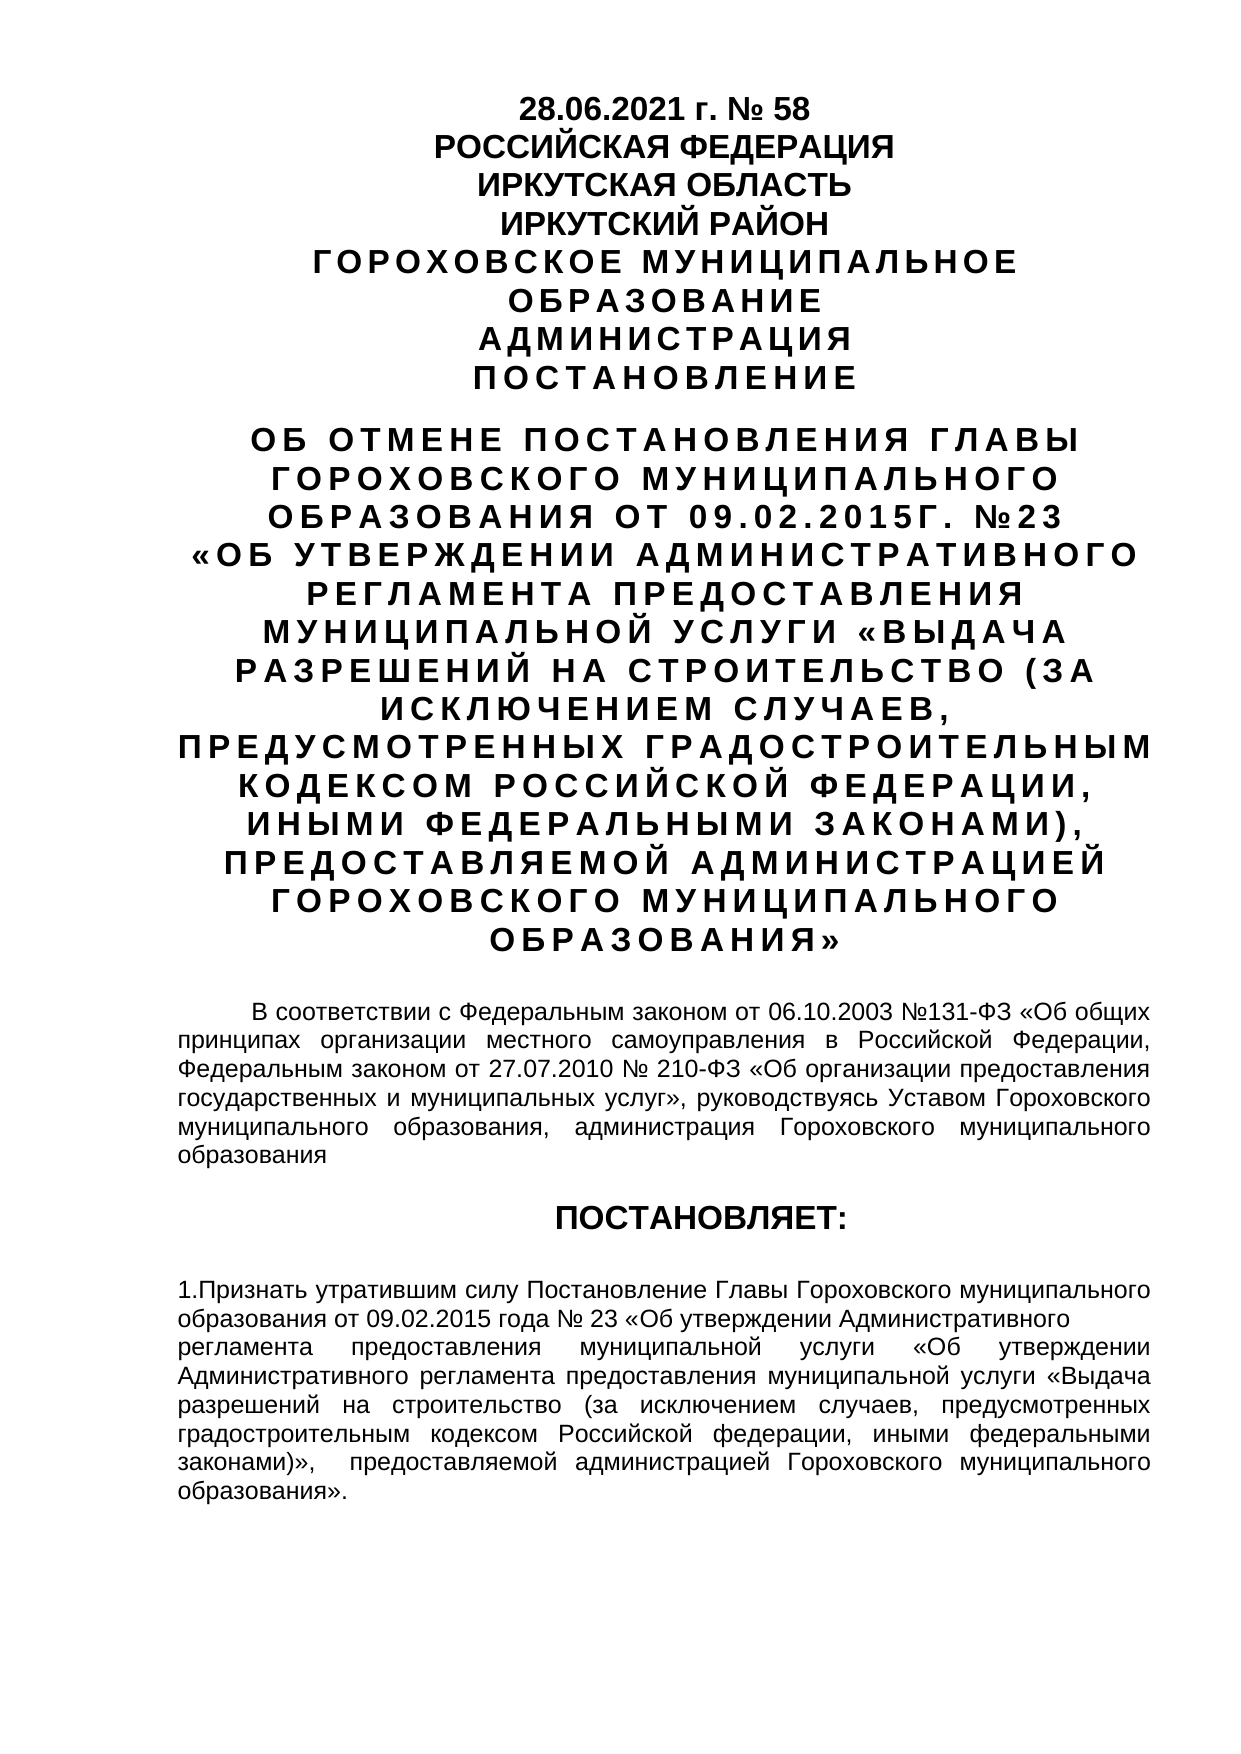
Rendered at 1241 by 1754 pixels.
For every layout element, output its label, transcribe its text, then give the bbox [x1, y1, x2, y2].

text ОБ ОТМЕНЕ ПОСТАНОВЛЕНИЯ ГЛАВЫ ГОРОХОВСКОГО МУНИЦИПАЛЬНОГО ОБРАЗОВАНИЯ ОТ 09.02.2015Г. №23 [177, 420, 1152, 535]
text 1.Признать утратившим силу Постановление Главы Гороховского муниципального образования от 09.02.2015 года № 23 «Об утверждении Административного [177, 1275, 1152, 1332]
text «ОБ УТВЕРЖДЕНИИ АДМИНИСТРАТИВНОГО РЕГЛАМЕНТА ПРЕДОСТАВЛЕНИЯ МУНИЦИПАЛЬНОЙ УСЛУГИ «ВЫДАЧА РАЗРЕШЕНИЙ НА СТРОИТЕЛЬСТВО (ЗА ИСКЛЮЧЕНИЕМ СЛУЧАЕВ, ПРЕДУСМОТРЕННЫХ ГРАДОСТРОИТЕЛЬНЫМ КОДЕКСОМ РОССИЙСКОЙ ФЕДЕРАЦИИ, ИНЫМИ ФЕДЕРАЛЬНЫМИ ЗАКОНАМИ), ПРЕДОСТАВЛЯЕМОЙ АДМИНИСТРАЦИЕЙ ГОРОХОВСКОГО МУНИЦИПАЛЬНОГО ОБРАЗОВАНИЯ» [177, 535, 1152, 958]
text ОБРАЗОВАНИЕ [177, 281, 1152, 319]
text ПОСТАНОВЛЕНИЕ [177, 358, 1152, 396]
text 28.06.2021 г. № 58 [177, 89, 1152, 127]
text АДМИНИСТРАЦИЯ [177, 319, 1152, 358]
text ГОРОХОВСКОЕ МУНИЦИПАЛЬНОЕ [177, 242, 1152, 281]
text В соответствии с Федеральным законом от 06.10.2003 №131-ФЗ «Об общих принципах организации местного самоуправления в Российской Федерации, Федеральным законом от 27.07.2010 № 210-ФЗ «Об организации предоставления государственных и муниципальных услуг», руководствуясь Уставом Гороховского муниципального образования, администрация Гороховского муниципального образования [177, 997, 1152, 1169]
text ИРКУТСКИЙ РАЙОН [177, 204, 1152, 242]
text ПОСТАНОВЛЯЕТ: [177, 1198, 1152, 1236]
text ИРКУТСКАЯ ОБЛАСТЬ [177, 166, 1152, 204]
text РОССИЙСКАЯ ФЕДЕРАЦИЯ [177, 127, 1152, 166]
text регламента предоставления муниципальной услуги «Об утверждении Административного регламента предоставления муниципальной услуги «Выдача разрешений на строительство (за исключением случаев, предусмотренных градостроительным кодексом Российской федерации, иными федеральными законами)», предоставляемой администрацией Гороховского муниципального образования». [177, 1332, 1152, 1505]
